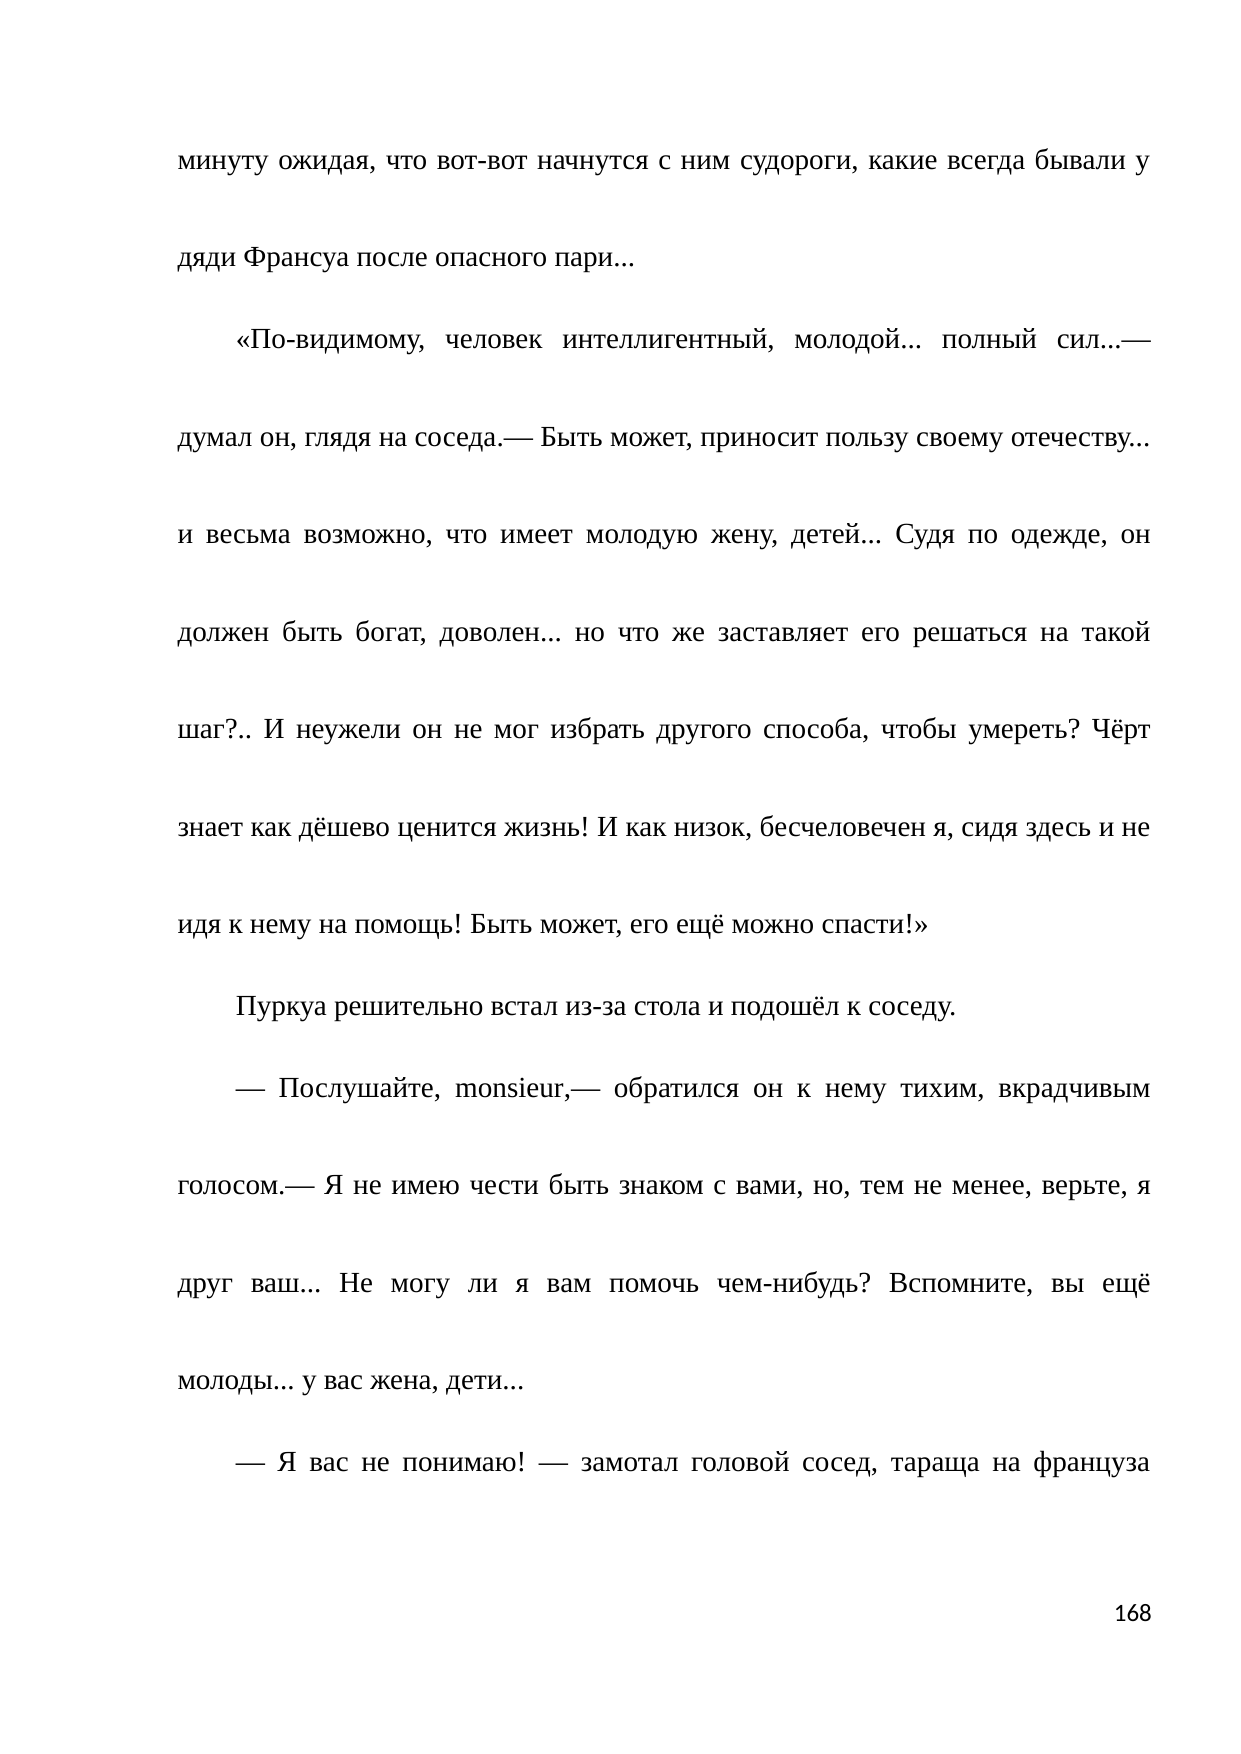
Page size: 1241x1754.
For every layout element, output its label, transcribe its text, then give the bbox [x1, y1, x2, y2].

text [177, 1428, 1152, 1493]
text Пуркуа решительно встал из-за стола и подошёл к соседу. [177, 972, 1152, 1037]
text «По-видимому, человек интеллигентный, молодой... полный сил...— думал он, глядя на соседа.— Быть может, приносит пользу своему отечеству... и весьма возможно, что имеет молодую жену, детей... Судя по одежде, он должен быть богат, доволен... но что же заставляет его решаться на такой шаг?.. И неужели он не мог избрать другого способа, чтобы умереть? Чёрт знает как дёшево ценится жизнь! И как низок, бесчеловечен я, сидя здесь и не идя к нему на помощь! Быть может, его ещё можно спасти!» [177, 306, 1152, 956]
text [177, 126, 1152, 289]
text — Послушайте, monsieur,— обратился он к нему тихим, вкрадчивым голосом.— Я не имею чести быть знаком с вами, но, тем не менее, верьте, я друг ваш... Не могу ли я вам помочь чем-нибудь? Вспомните, вы ещё молоды... у вас жена, дети... [177, 1054, 1152, 1412]
